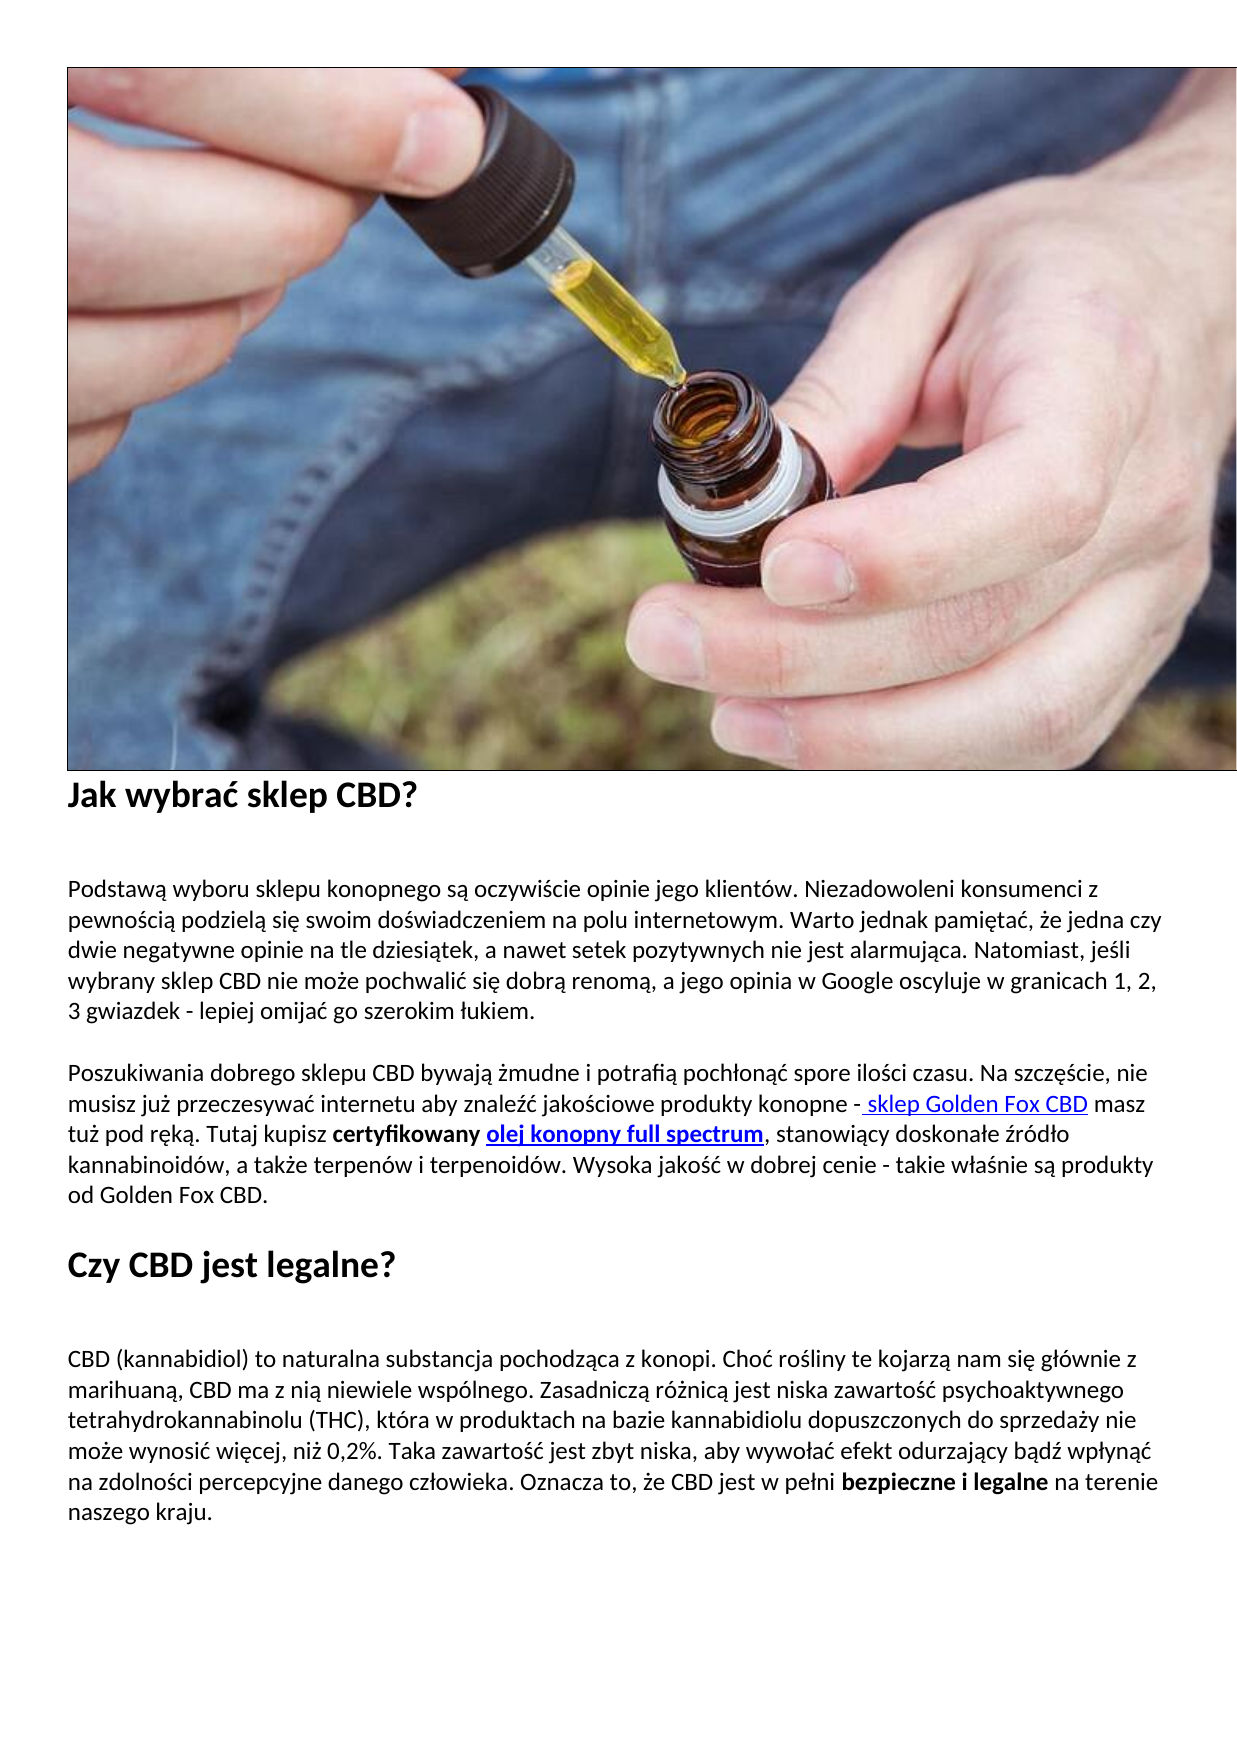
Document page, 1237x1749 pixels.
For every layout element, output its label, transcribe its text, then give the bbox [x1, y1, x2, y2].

text CBD (kannabidiol) to naturalna substancja pochodząca z konopi. Choć rośliny te kojarzą nam się głównie z marihuaną, CBD ma z nią niewiele wspólnego. Zasadniczą różnicą jest niska zawartość psychoaktywnego tetrahydrokannabinolu (THC), która w produktach na bazie kannabidiolu dopuszczonych do sprzedaży nie może wynosić więcej, niż 0,2%. Taka zawartość jest zbyt niska, aby wywołać efekt odurzający bądź wpłynąć na zdolności percepcyjne danego człowieka. Oznacza to, że CBD jest w pełni bezpieczne i legalne na terenie naszego kraju. [68, 1343, 1169, 1527]
text Poszukiwania dobrego sklepu CBD bywają żmudne i potrafią pochłonąć spore ilości czasu. Na szczęście, nie musisz już przeczesywać internetu aby znaleźć jakościowe produkty konopne - sklep Golden Fox CBD masz tuż pod ręką. Tutaj kupisz certyfikowany olej konopny full spectrum, stanowiący doskonałe źródło kannabinoidów, a także terpenów i terpenoidów. Wysoka jakość w dobrej cenie - takie właśnie są produkty od Golden Fox CBD. [68, 1057, 1169, 1210]
text Czy CBD jest legalne? [68, 1241, 1169, 1287]
text Podstawą wyboru sklepu konopnego są oczywiście opinie jego klientów. Niezadowoleni konsumenci z pewnością podzielą się swoim doświadczeniem na polu internetowym. Warto jednak pamiętać, że jedna czy dwie negatywne opinie na tle dziesiątek, a nawet setek pozytywnych nie jest alarmująca. Natomiast, jeśli wybrany sklep CBD nie może pochwalić się dobrą renomą, a jego opinia w Google oscyluje w granicach 1, 2, 3 gwiazdek - lepiej omijać go szerokim łukiem. [68, 873, 1169, 1026]
text Jak wybrać sklep CBD? [68, 771, 1169, 817]
picture [68, 68, 1237, 770]
